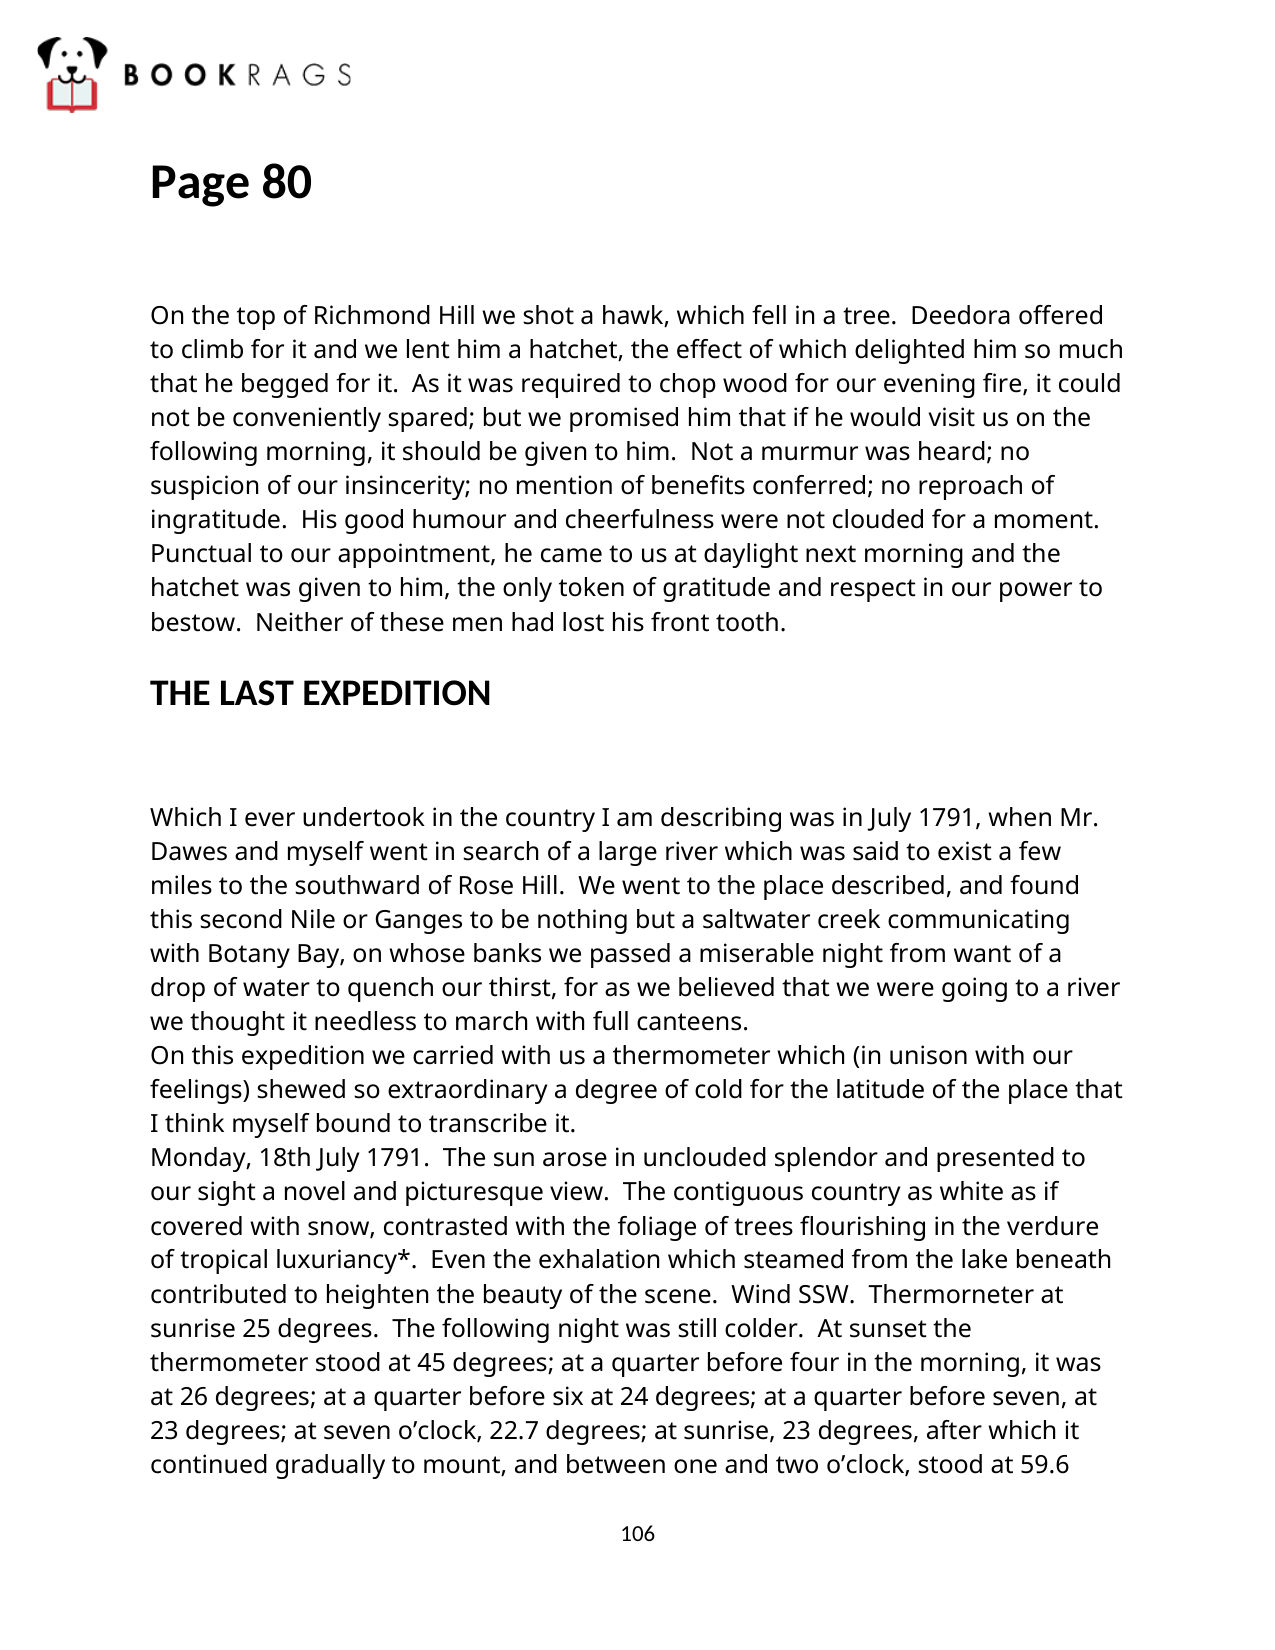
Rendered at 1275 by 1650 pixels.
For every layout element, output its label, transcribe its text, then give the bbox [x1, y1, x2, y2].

picture [37, 37, 351, 113]
text THE LAST EXPEDITION [150, 669, 1125, 715]
text Page 80 [150, 150, 1125, 211]
text On the top of Richmond Hill we shot a hawk, which fell in a tree. Deedora offered to climb for it and we lent him a hatchet, the effect of which delighted him so much that he begged for it. As it was required to chop wood for our evening fire, it could not be conveniently spared; but we promised him that if he would visit us on the following morning, it should be given to him. Not a murmur was heard; no suspicion of our insincerity; no mention of benefits conferred; no reproach of ingratitude. His good humour and cheerfulness were not clouded for a moment. Punctual to our appointment, he came to us at daylight next morning and the hatchet was given to him, the only token of gratitude and respect in our power to bestow. Neither of these men had lost his front tooth. [150, 298, 1125, 638]
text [150, 799, 1125, 1481]
